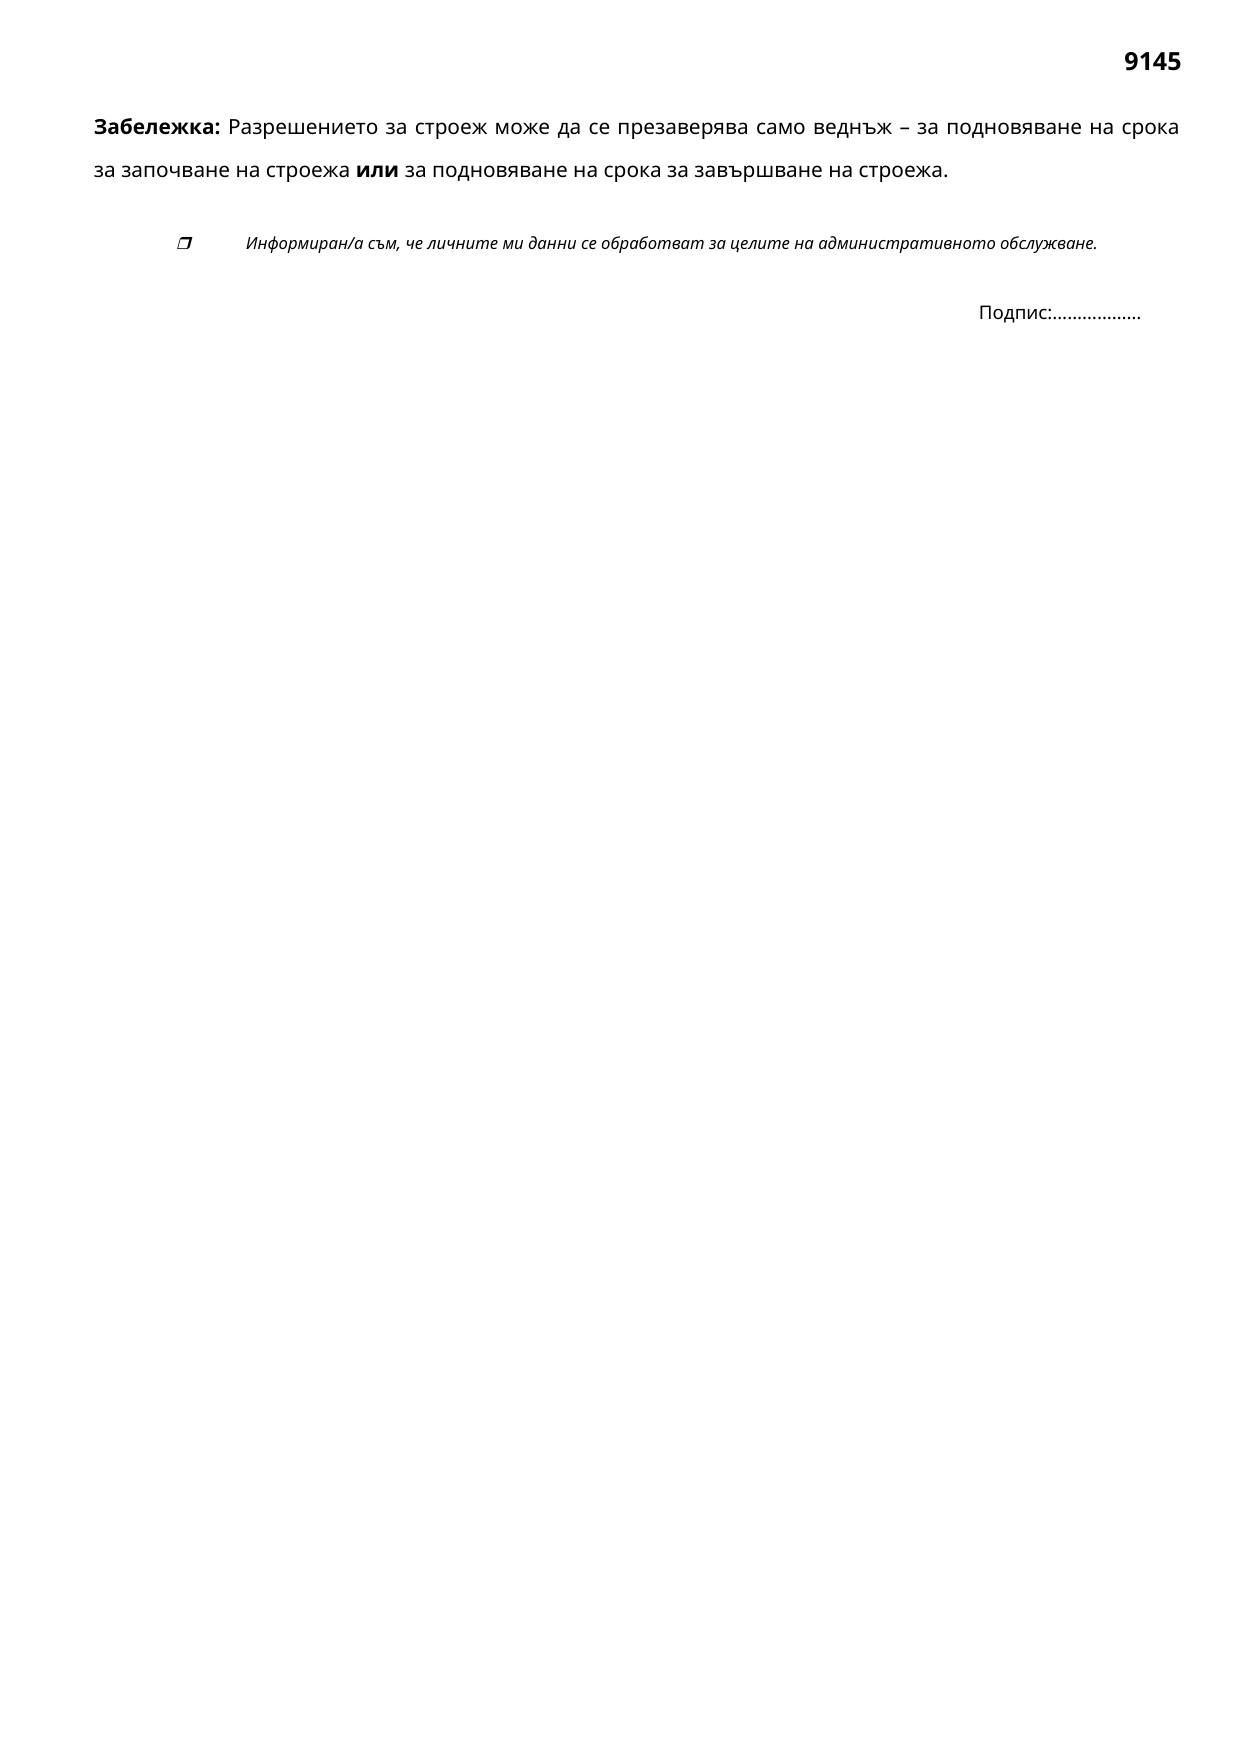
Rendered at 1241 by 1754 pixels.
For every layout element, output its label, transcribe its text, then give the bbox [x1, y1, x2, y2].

list Информиран/а съм, че личните ми данни се обработват за целите на административното обслужване. [169, 231, 1181, 254]
text Забележка: Разрешението за строеж може да се презаверява само веднъж – за подновяване на срока за започване на строежа или за подновяване на срока за завършване на строежа. [94, 112, 1181, 183]
list Подпис:……………… [131, 299, 1181, 325]
